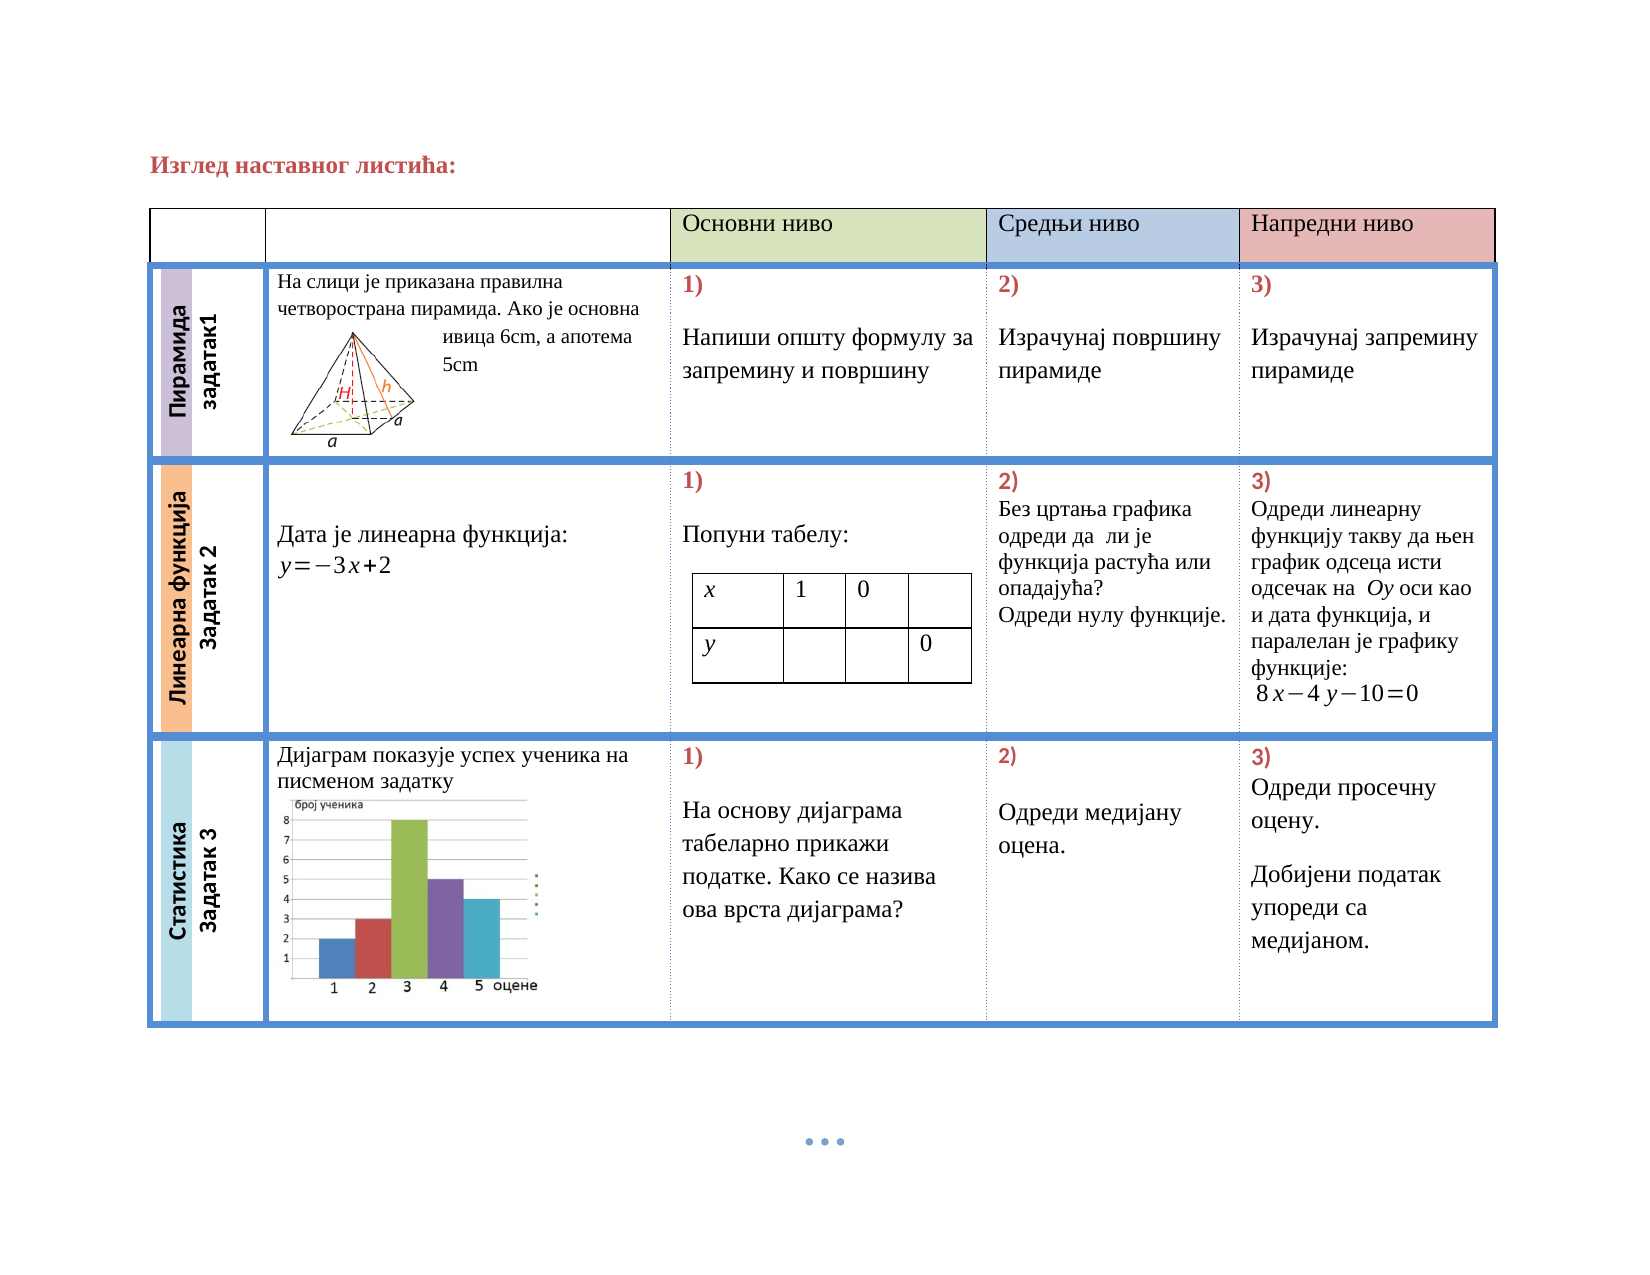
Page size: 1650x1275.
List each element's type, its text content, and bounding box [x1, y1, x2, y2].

table_cell 2) Одреди медијану оцена. [987, 741, 1239, 1021]
table_cell Дијаграм показује успех ученика на писменом задатку [269, 741, 671, 1021]
table_header [151, 209, 265, 262]
text Изглед наставног листића: [150, 150, 1500, 179]
picture [277, 793, 538, 997]
table_cell Пирамида задатак1 [192, 269, 263, 456]
picture [280, 321, 424, 456]
table_cell 1) Нaпиши општу формулу за запремину и површину [671, 269, 987, 456]
table_cell 1) Попуни табелу: [671, 465, 987, 732]
table_header Напредни ниво [1240, 209, 1494, 262]
table_cell 3) Израчунај запремину пирамиде [1240, 269, 1492, 456]
table_cell 1) На основу дијаграма табеларно прикажи податке. Како се назива ова врста дијаграма? [671, 741, 987, 1021]
table_cell 3) Одреди просечну оцену. Добијени податак упореди са медијаном. [1240, 741, 1492, 1021]
table_header [266, 209, 670, 262]
table_header Основни ниво [671, 209, 986, 262]
table_cell 2) Без цртања графика одреди да ли је функција растућа или опадајућа? Одреди нулу функције. [987, 465, 1239, 732]
table_cell 2) Израчунај површину пирамиде [987, 269, 1239, 456]
table_cell Дата је линеарна функција: [269, 465, 671, 732]
table_cell Линеарна функција Задатак 2 [192, 465, 263, 732]
table_cell 3) Одреди линеарну функцију такву да њен график одсеца исти одсечак на Oy оси као и дата функција, и паралелан је графику функције: [1240, 465, 1492, 732]
table_cell Статистика Задатак 3 [192, 741, 263, 1021]
table_cell На слици је прикaзана правилна четворострана пирамида. Ако је oсновна ивица 6cm, a aпотема 5cm [269, 269, 671, 456]
table_header Средњи ниво [987, 209, 1239, 262]
